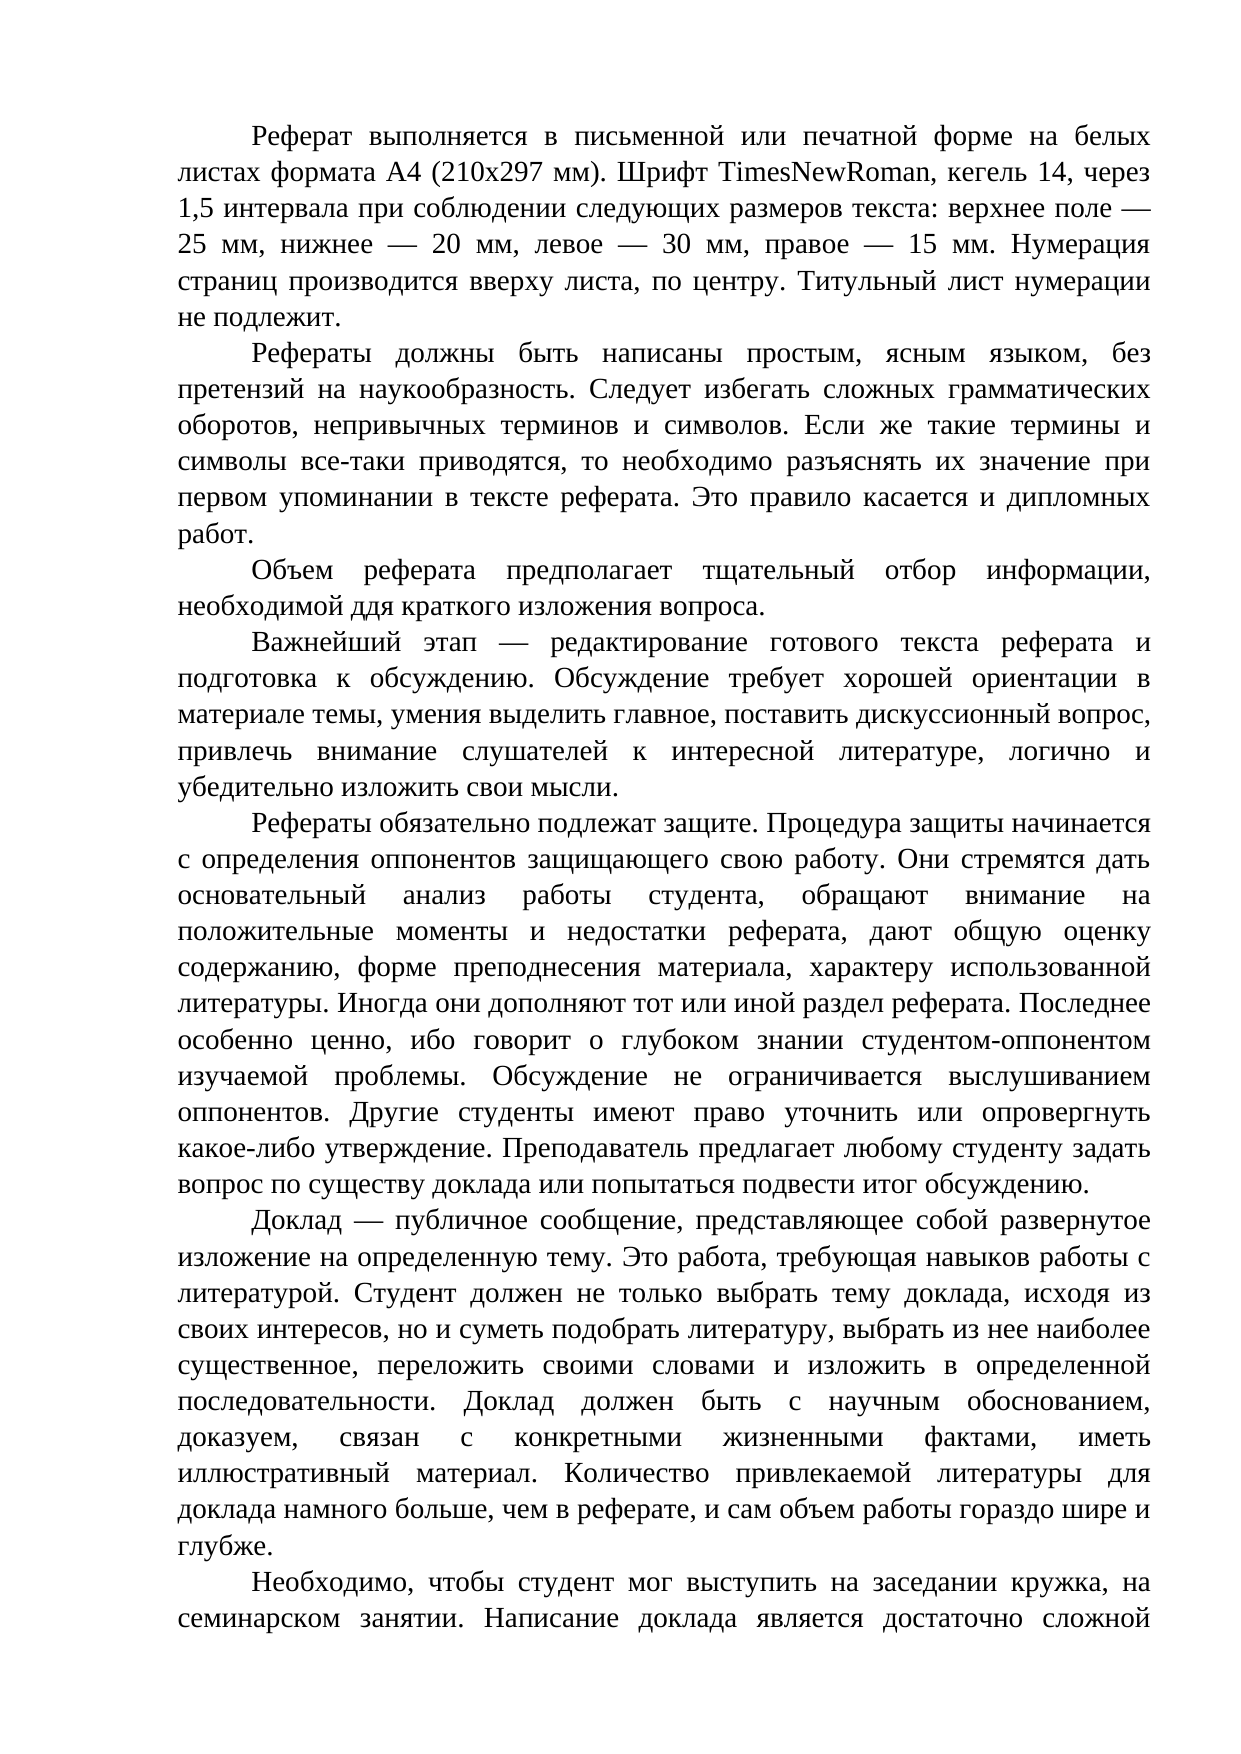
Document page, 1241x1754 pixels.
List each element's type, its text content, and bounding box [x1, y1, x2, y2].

text Рефераты обязательно подлежат защите. Процедура защиты начинается с определения оппонентов защищающего свою работу. Они стремятся дать основательный анализ работы студента, обращают внимание на положительные моменты и недостатки реферата, дают общую оценку содержанию, форме преподнесения материала, характеру использованной литературы. Иногда они дополняют тот или иной раздел реферата. Последнее особенно ценно, ибо говорит о глубоком знании студентом-оппонентом изучаемой проблемы. Обсуждение не ограничивается выслушиванием оппонентов. Другие студенты имеют право уточнить или опровергнуть какое-либо утверждение. Преподаватель предлагает любому студенту задать вопрос по существу доклада или попытаться подвести итог обсуждению. [177, 805, 1152, 1200]
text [177, 1564, 1152, 1634]
text Объем реферата предполагает тщательный отбор информации, необходимой ддя краткого изложения вопроса. [177, 552, 1152, 622]
text Реферат выполняется в письменной или печатной форме на белых листах формата А4 (210x297 мм). Шрифт TimesNewRoman, кегель 14, через 1,5 интервала при соблюдении следующих размеров текста: верхнее поле — , нижнее — , левое — , правое — . Нумерация страниц производится вверху листа, по центру. Титульный лист нумерации не подлежит. [177, 118, 1152, 332]
text Важнейший этап — редактирование готового текста реферата и подготовка к обсуждению. Обсуждение требует хорошей ориентации в материале темы, умения выделить главное, поставить дискуссионный вопрос, привлечь внимание слушателей к интересной литературе, логично и убедительно изложить свои мысли. [177, 624, 1152, 802]
text Рефераты должны быть написаны простым, ясным языком, без претензий на наукообразность. Следует избегать сложных грамматических оборотов, непривычных терминов и символов. Если же такие термины и символы все-таки приводятся, то необходимо разъяснять их значение при первом упоминании в тексте реферата. Это правило касается и дипломных работ. [177, 335, 1152, 549]
text Доклад — публичное сообщение, представляющее собой развернутое изложение на определенную тему. Это работа, требующая навыков работы с литературой. Студент должен не только выбрать тему доклада, исходя из своих интересов, но и суметь подобрать литературу, выбрать из нее наиболее существенное, переложить своими словами и изложить в определенной последовательности. Доклад должен быть с научным обоснованием, доказуем, связан с конкретными жизненными фактами, иметь иллюстративный материал. Количество привлекаемой литературы для доклада намного больше, чем в реферате, и сам объем работы гораздо шире и глубже. [177, 1202, 1152, 1561]
